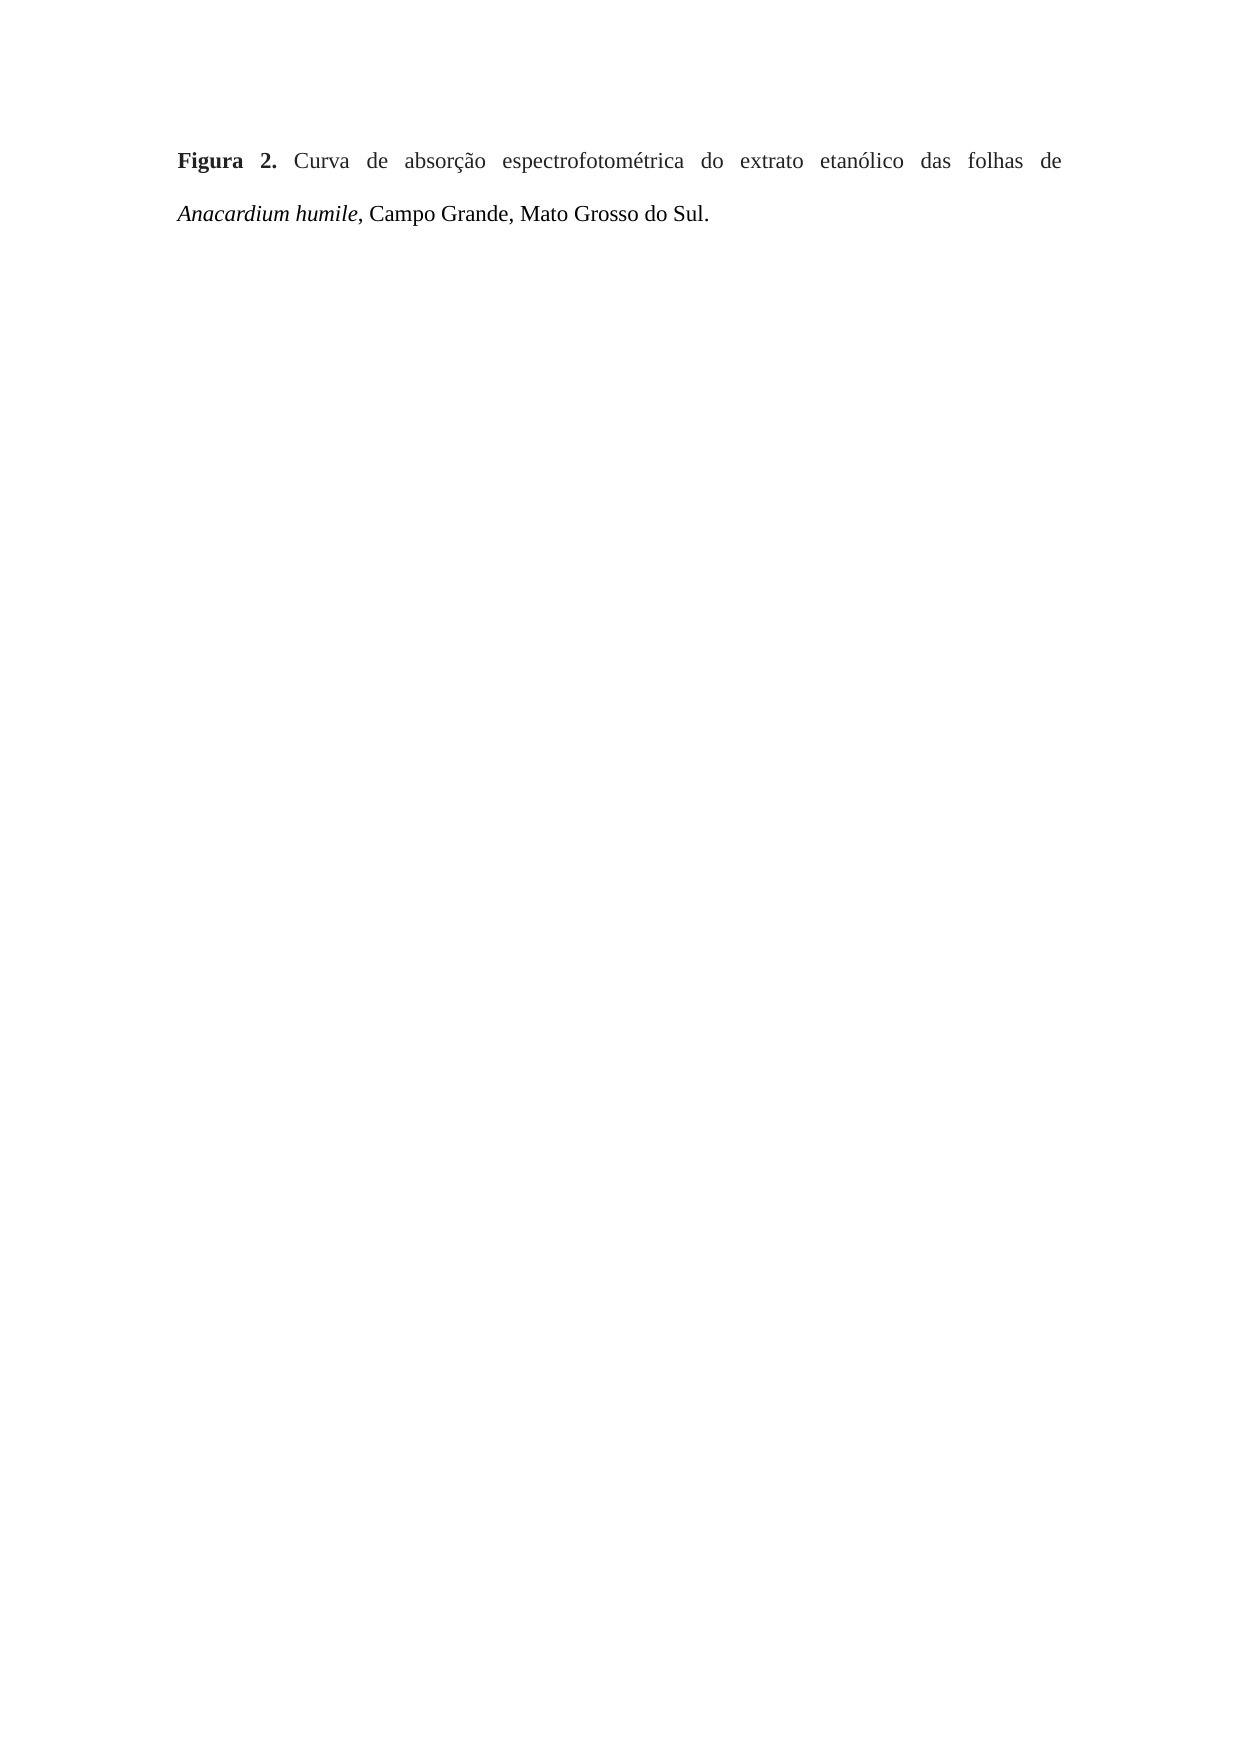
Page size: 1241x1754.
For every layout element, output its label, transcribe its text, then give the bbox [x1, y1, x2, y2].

text Figura 2. Curva de absorção espectrofotométrica do extrato etanólico das folhas de Anacardium humile, Campo Grande, Mato Grosso do Sul. [177, 148, 1063, 227]
